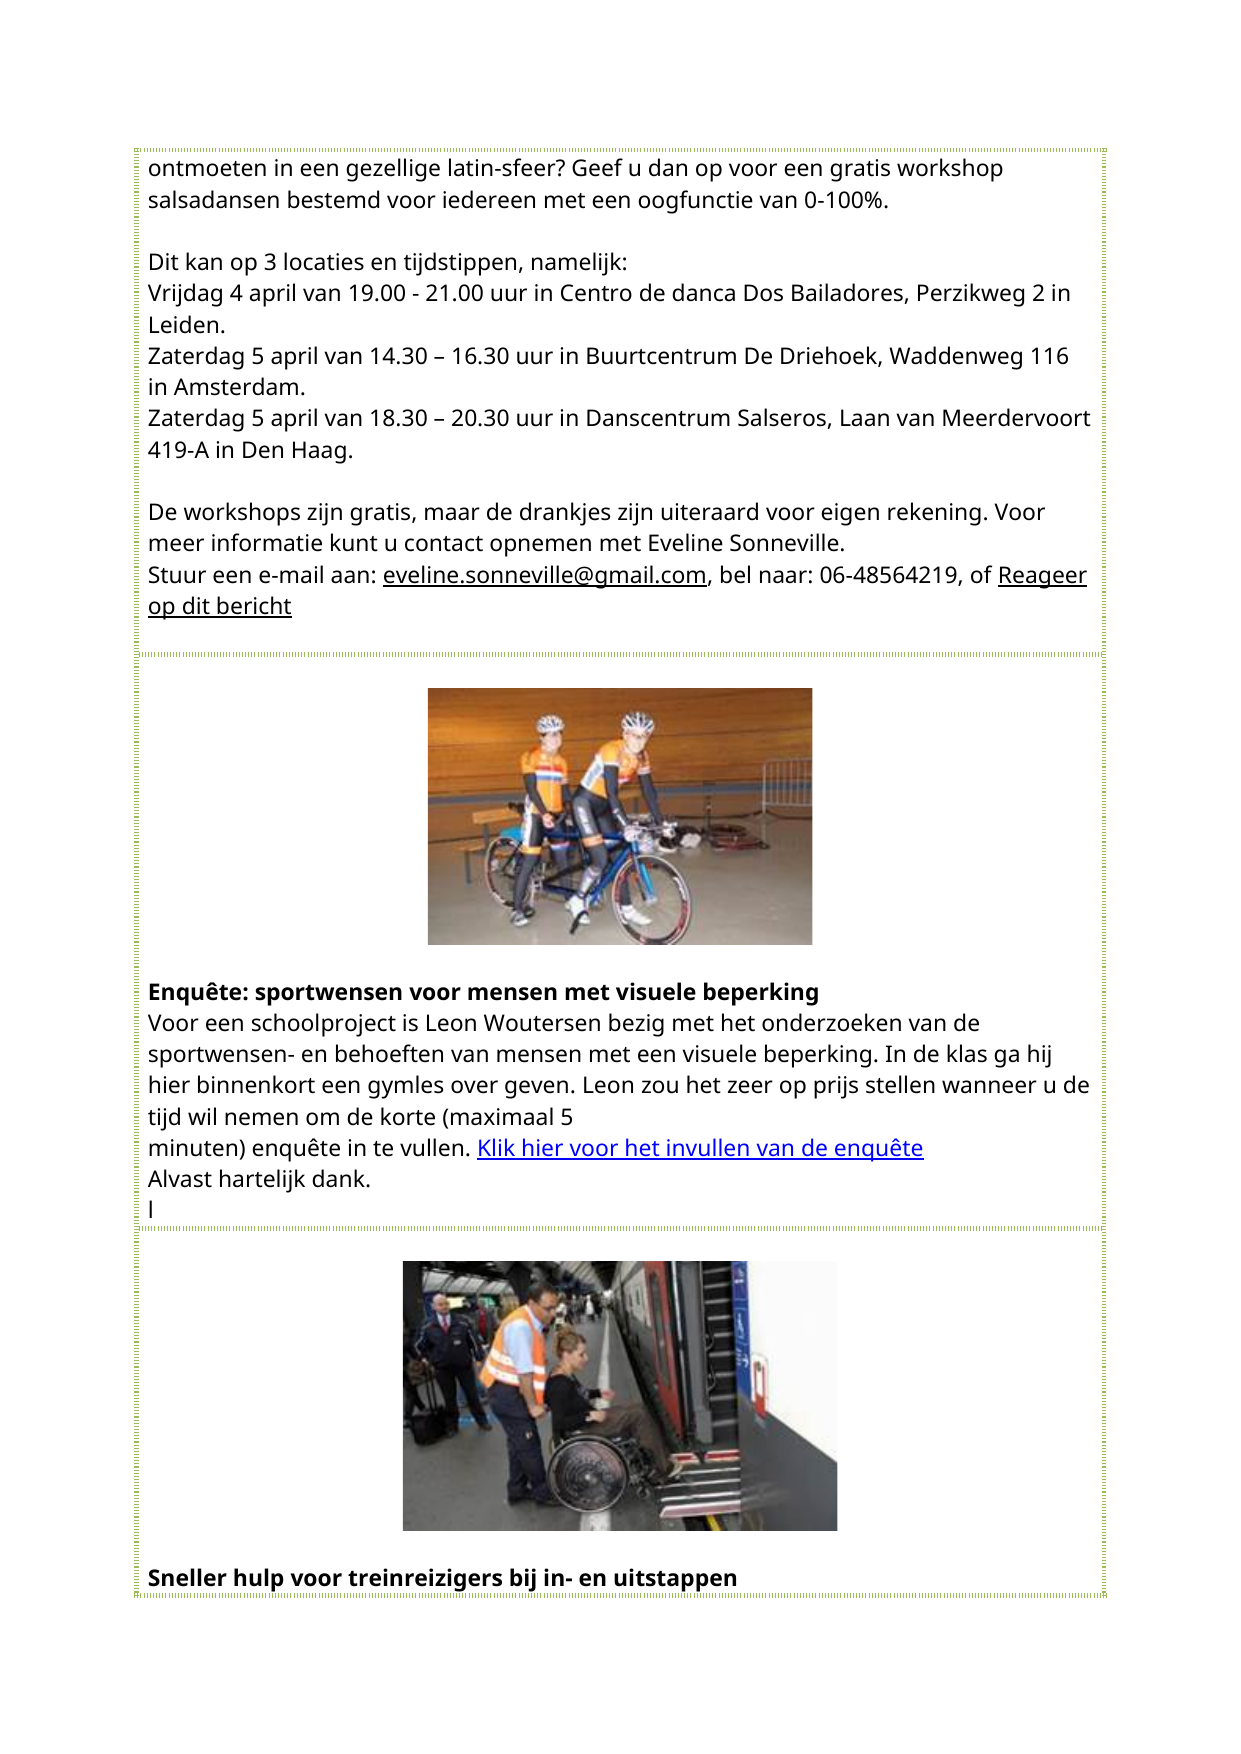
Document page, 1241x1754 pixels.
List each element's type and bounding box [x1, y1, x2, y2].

table_cell [136, 1226, 1104, 1593]
table_cell [136, 148, 1104, 652]
picture [427, 688, 813, 945]
picture [402, 1261, 838, 1531]
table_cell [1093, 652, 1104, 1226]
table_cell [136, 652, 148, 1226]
